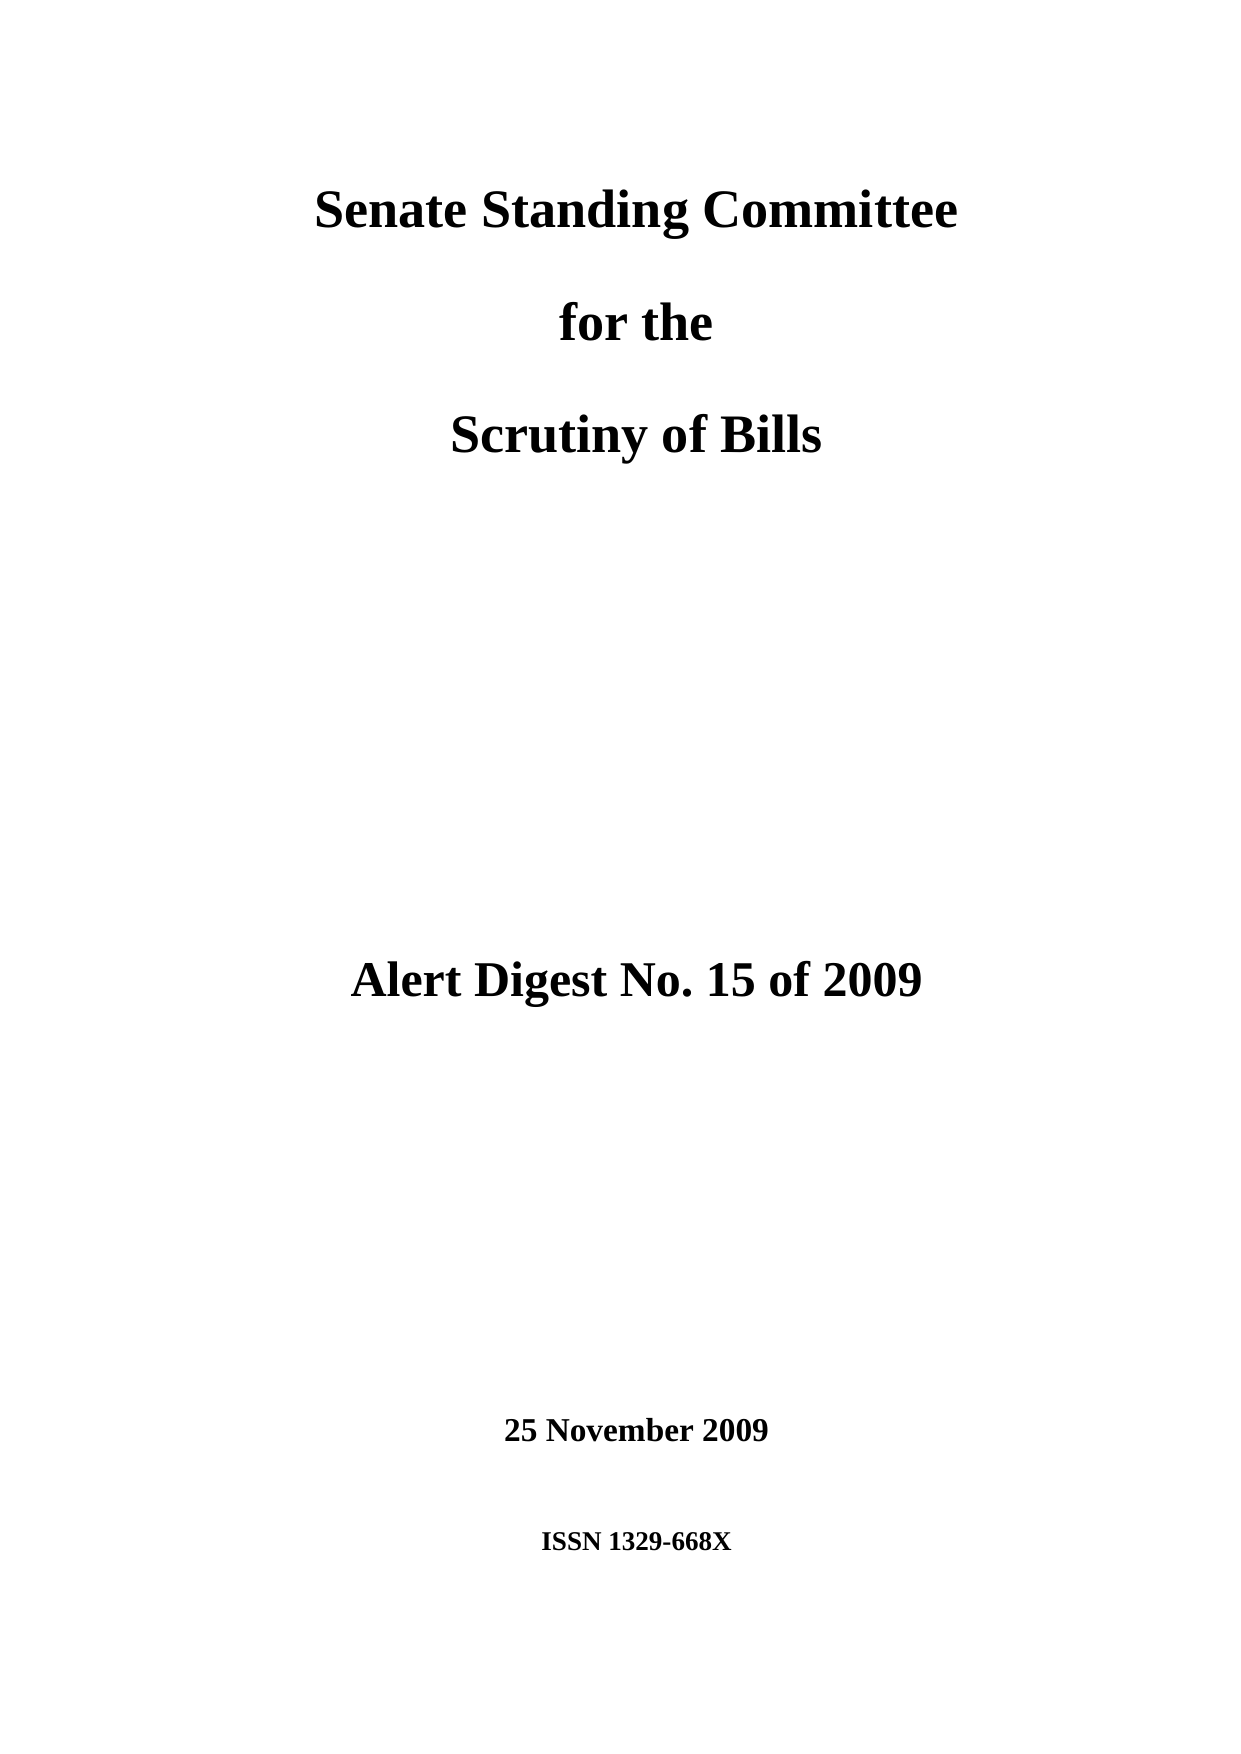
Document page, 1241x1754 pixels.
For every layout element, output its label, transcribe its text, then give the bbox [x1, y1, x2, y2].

text Senate Standing Committee [210, 177, 1063, 239]
text 25 November 2009 [210, 1410, 1063, 1448]
text Scrutiny of Bills [210, 402, 1063, 464]
text for the [210, 289, 1063, 352]
text ISSN 1329-668X [210, 1525, 1063, 1556]
text Alert Digest No. 15 of 2009 [210, 950, 1063, 1008]
